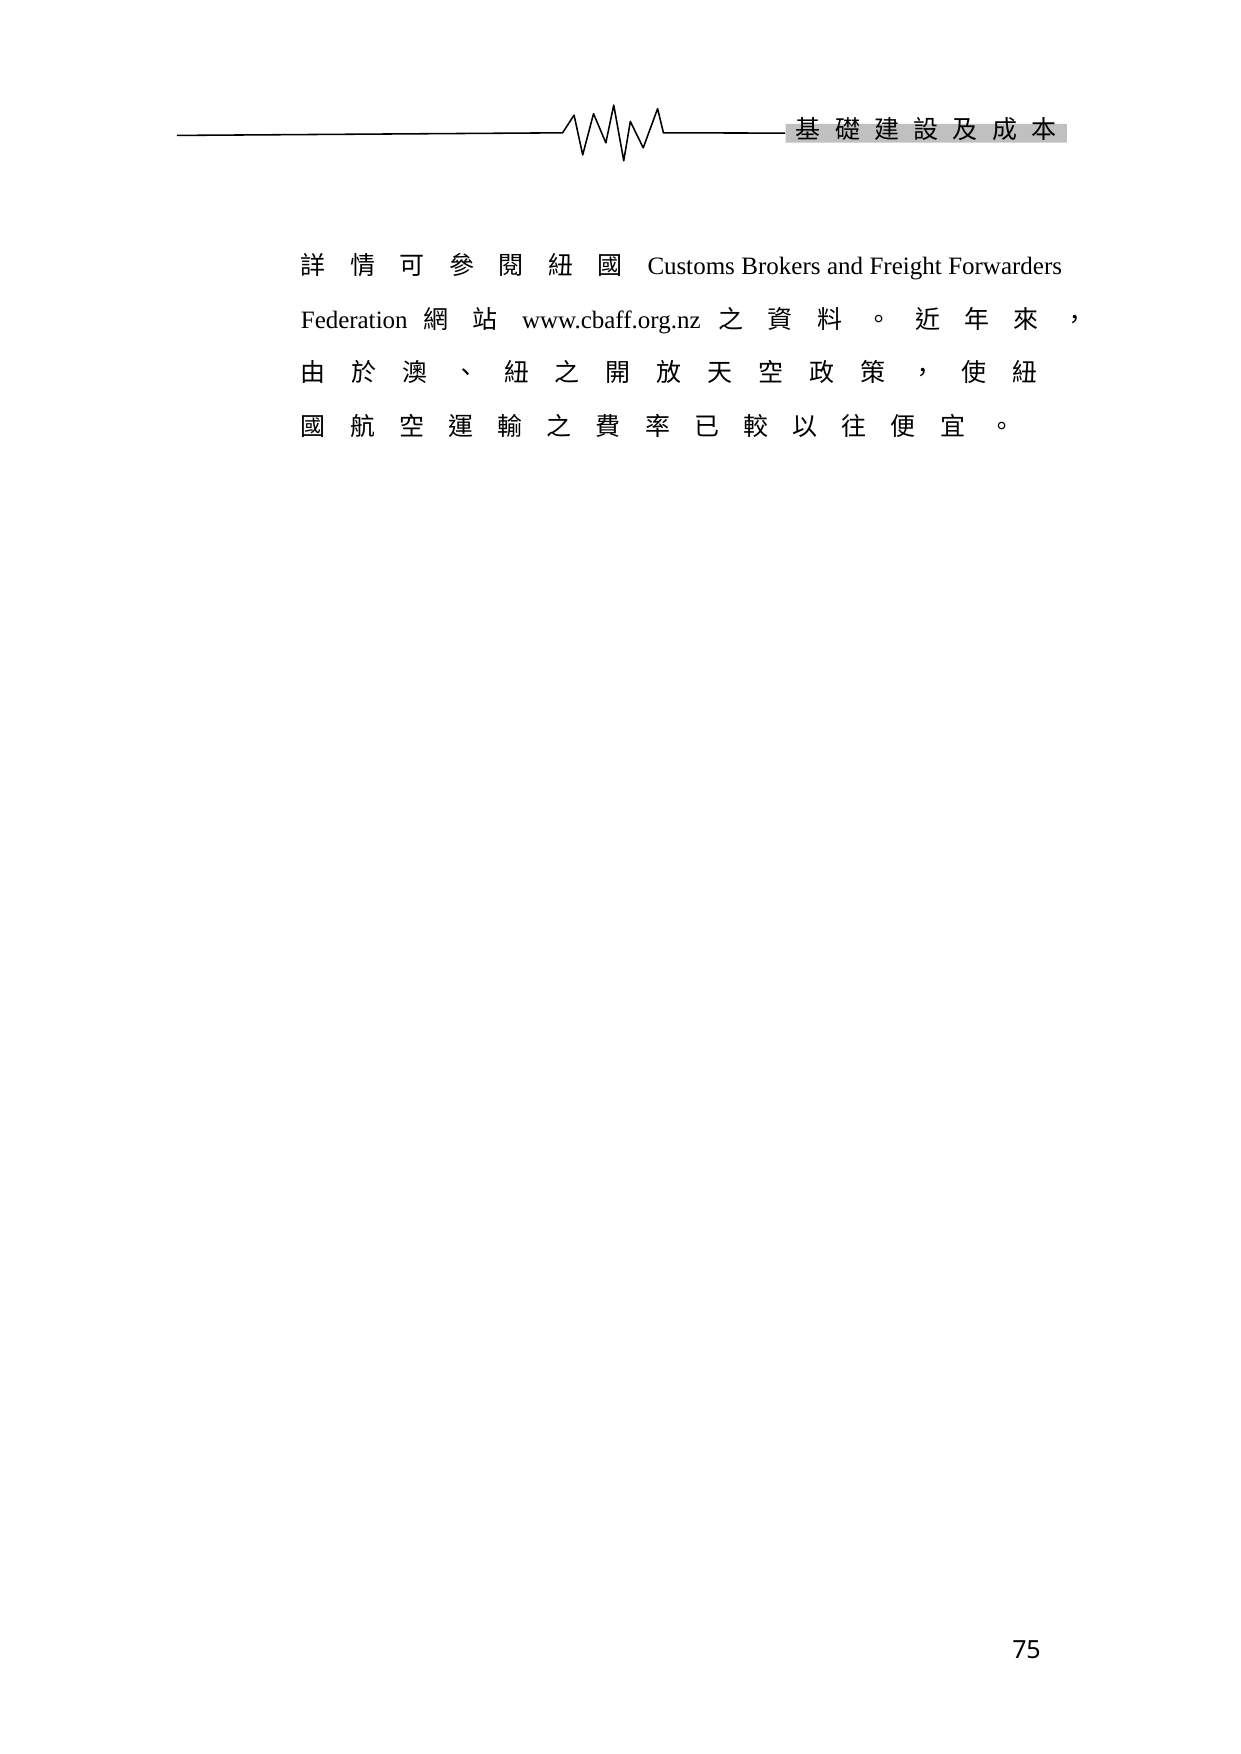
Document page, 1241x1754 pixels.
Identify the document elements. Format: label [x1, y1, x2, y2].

text [276, 237, 1063, 451]
